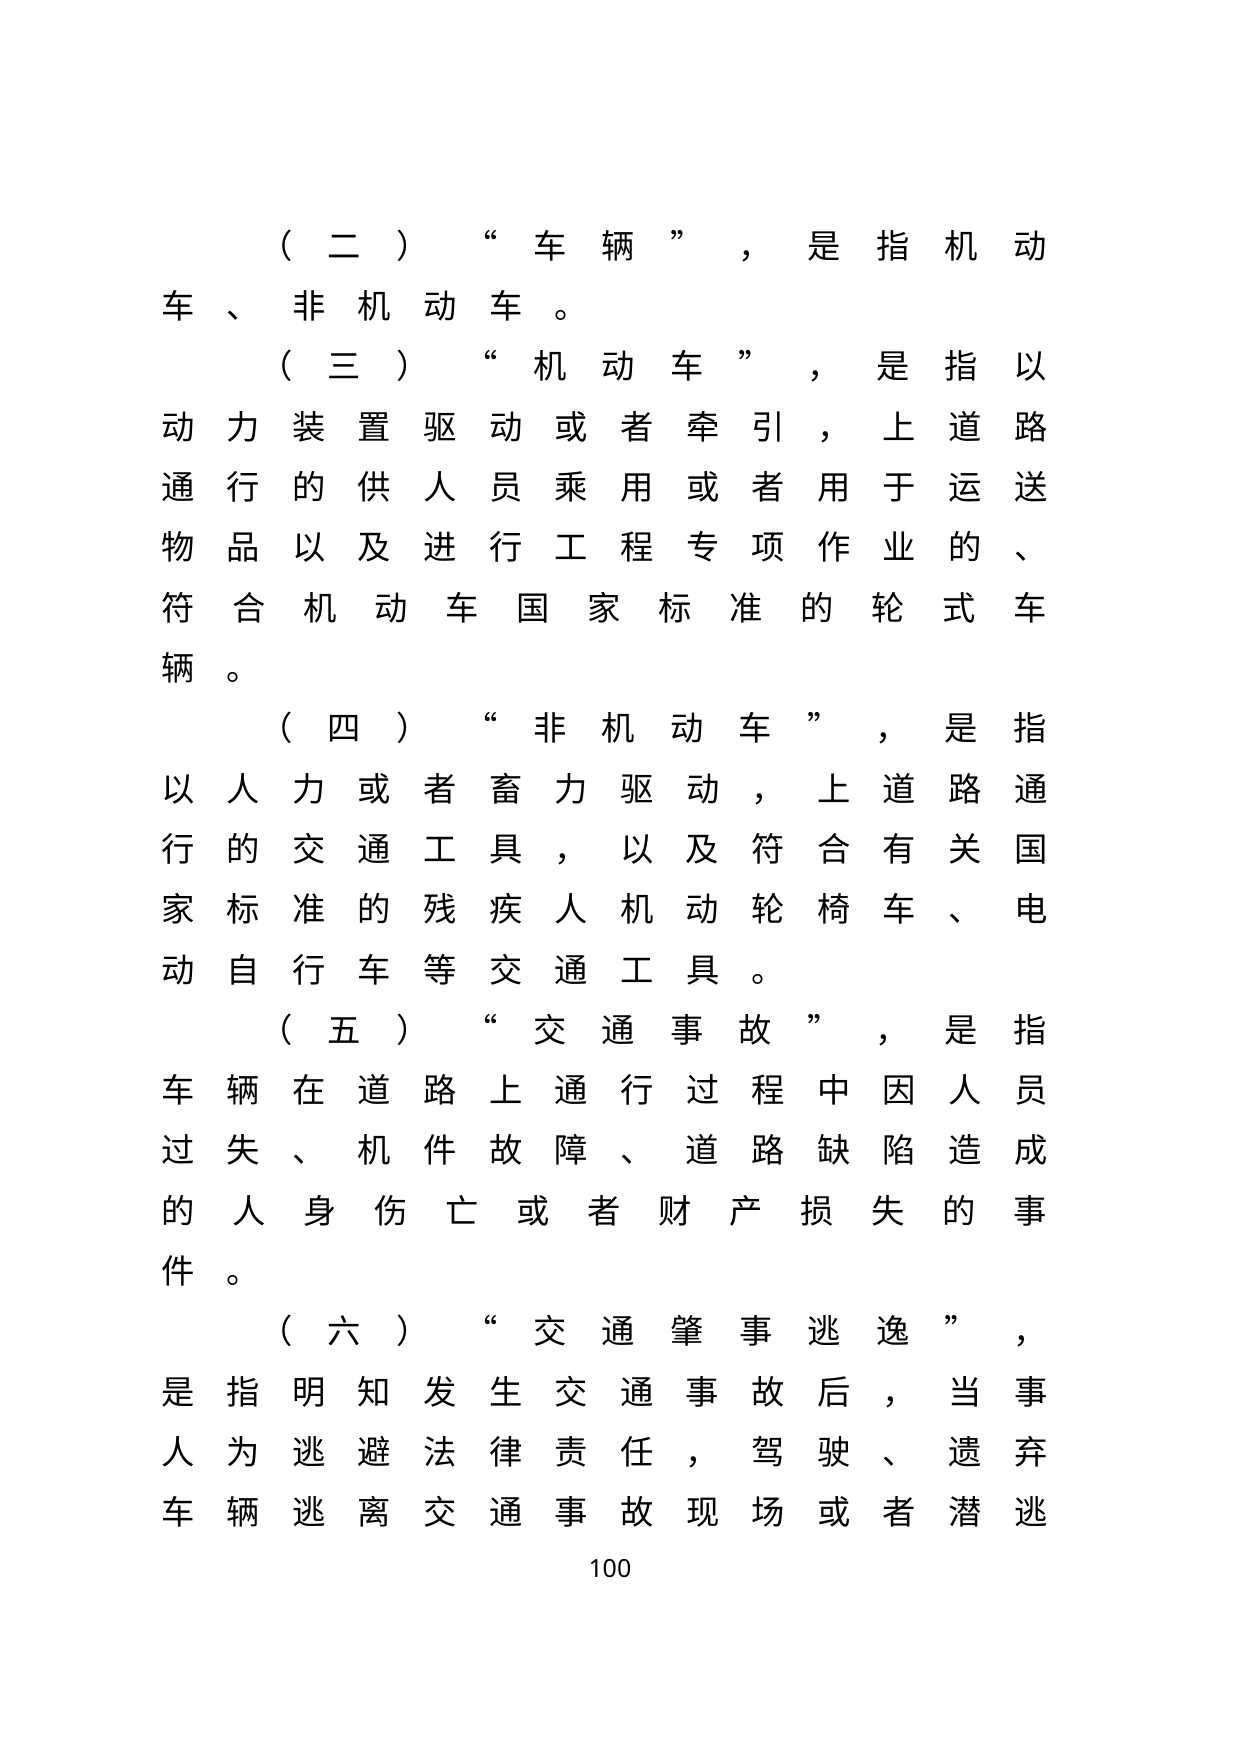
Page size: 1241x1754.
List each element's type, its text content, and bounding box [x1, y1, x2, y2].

text （二）“车辆”，是指机动车、非机动车。 [161, 213, 1079, 334]
text （三）“机动车”，是指以动力装置驱动或者牵引，上道路通行的供人员乘用或者用于运送物品以及进行工程专项作业的、符合机动车国家标准的轮式车辆。 [161, 334, 1079, 696]
text （五）“交通事故”，是指车辆在道路上通行过程中因人员过失、机件故障、道路缺陷造成的人身伤亡或者财产损失的事件。 [161, 998, 1079, 1299]
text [161, 1299, 1079, 1540]
text （四）“非机动车”，是指以人力或者畜力驱动，上道路通行的交通工具，以及符合有关国家标准的残疾人机动轮椅车、电动自行车等交通工具。 [161, 696, 1079, 998]
